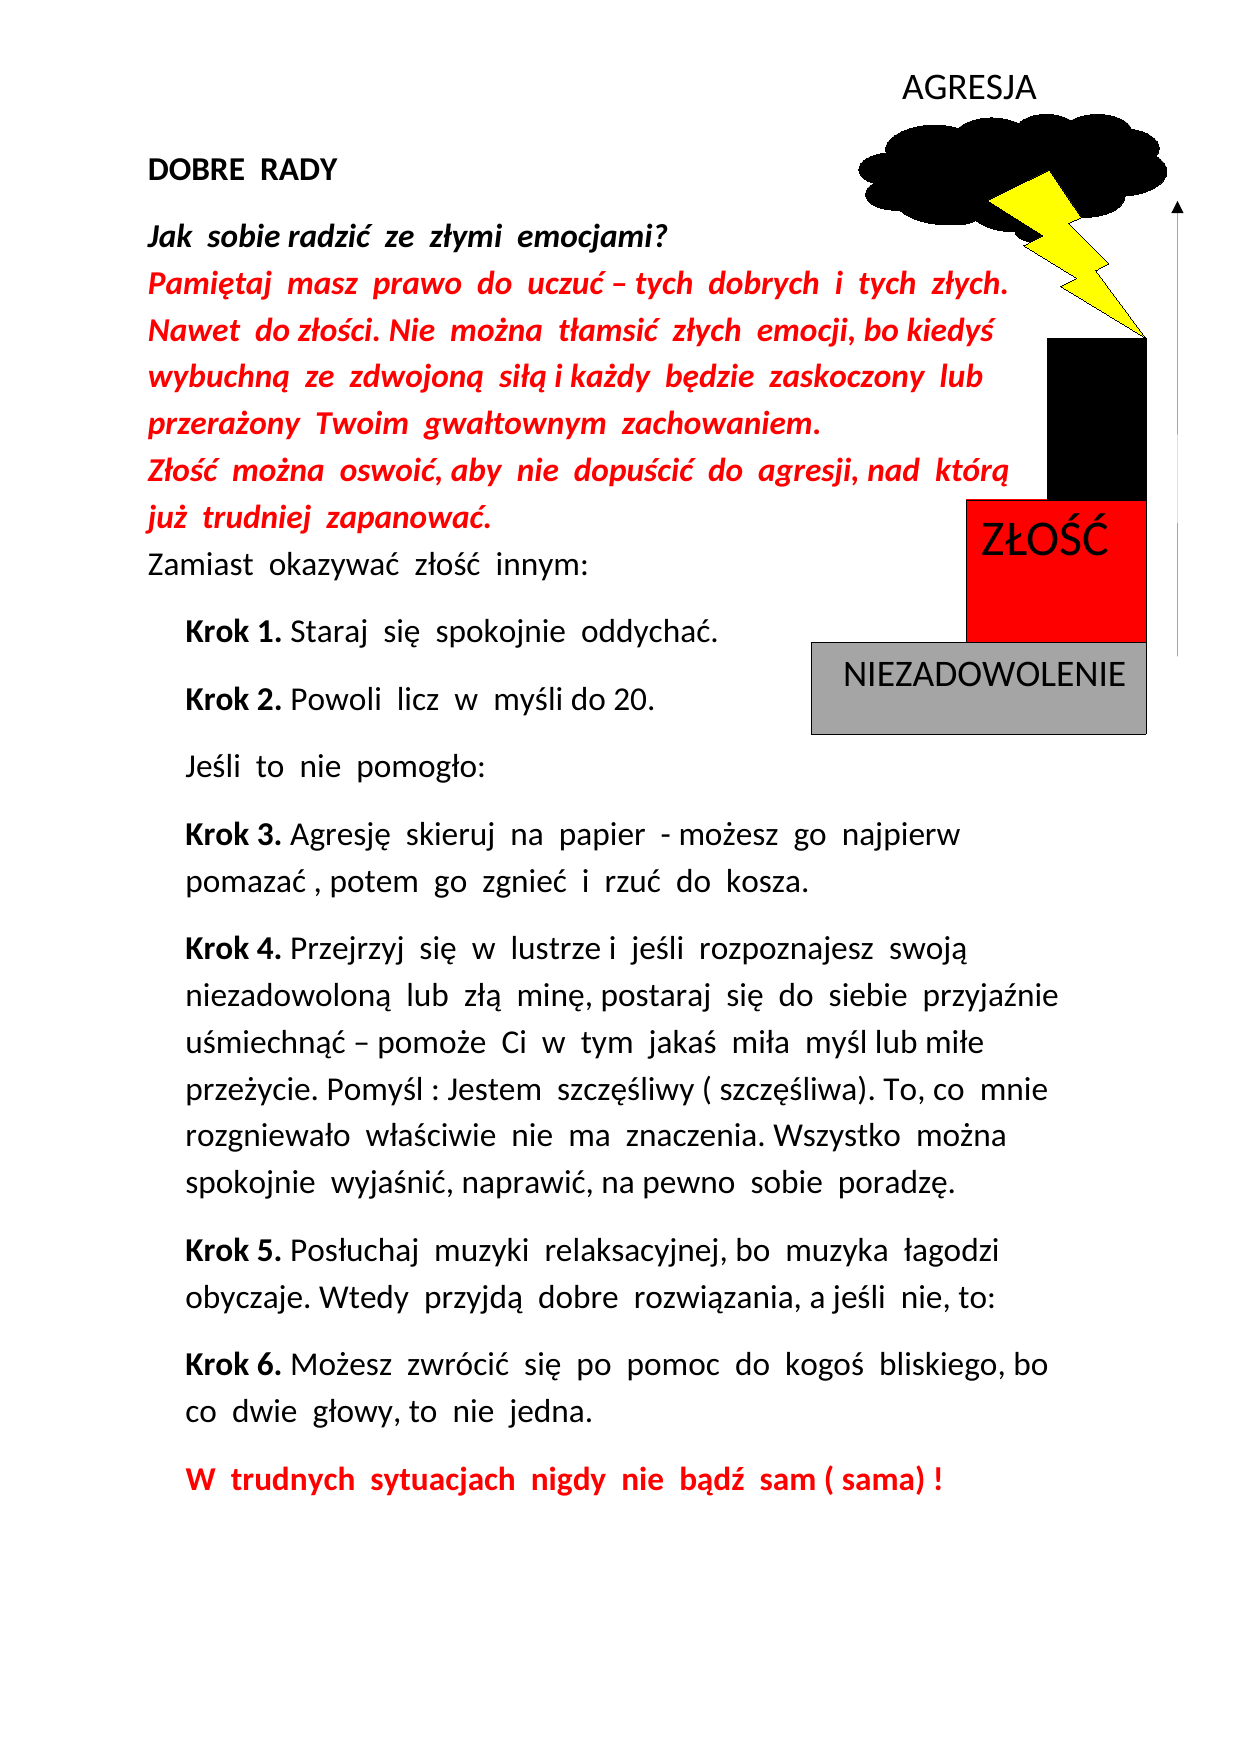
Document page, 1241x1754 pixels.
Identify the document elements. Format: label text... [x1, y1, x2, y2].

text Krok 1. Staraj się spokojnie oddychać. [148, 610, 966, 651]
text Krok 2. Powoli licz w myśli do 20. [148, 678, 811, 718]
text W trudnych sytuacjach nigdy nie bądź sam ( sama) ! [148, 1458, 1093, 1498]
text Krok 4. Przejrzyj się w lustrze i jeśli rozpoznajesz swoją niezadowoloną lub złą minę, postaraj się do siebie przyjaźnie uśmiechnąć – pomoże Ci w tym jakaś miła myśl lub miłe przeżycie. Pomyśl : Jestem szczęśliwy ( szczęśliwa). To, co mnie rozgniewało właściwie nie ma znaczenia. Wszystko można spokojnie wyjaśnić, naprawić, na pewno sobie poradzę. [185, 927, 1093, 1202]
text Krok 6. Możesz zwrócić się po pomoc do kogoś bliskiego, bo co dwie głowy, to nie jedna. [185, 1343, 1093, 1431]
text Krok 3. Agresję skieruj na papier - możesz go najpierw pomazać , potem go zgnieć i rzuć do kosza. [185, 813, 1093, 901]
text Krok 5. Posłuchaj muzyki relaksacyjnej, bo muzyka łagodzi obyczaje. Wtedy przyjdą dobre rozwiązania, a jeśli nie, to: [185, 1229, 1093, 1316]
text Jeśli to nie pomogło: [185, 745, 1093, 786]
text Jak sobie radzić ze złymi emocjami? Pamiętaj masz prawo do uczuć – tych dobrych i tych złych. Nawet do złości. Nie można tłamsić złych emocji, bo kiedyś wybuchną ze zdwojoną siłą i każdy będzie zaskoczony lub przerażony Twoim gwałtownym zachowaniem. Złość można oswoić, aby nie dopuścić do agresji, nad którą już trudniej zapanować. Zamiast okazywać złość innym: [148, 215, 1093, 583]
text DOBRE RADY [148, 148, 886, 188]
